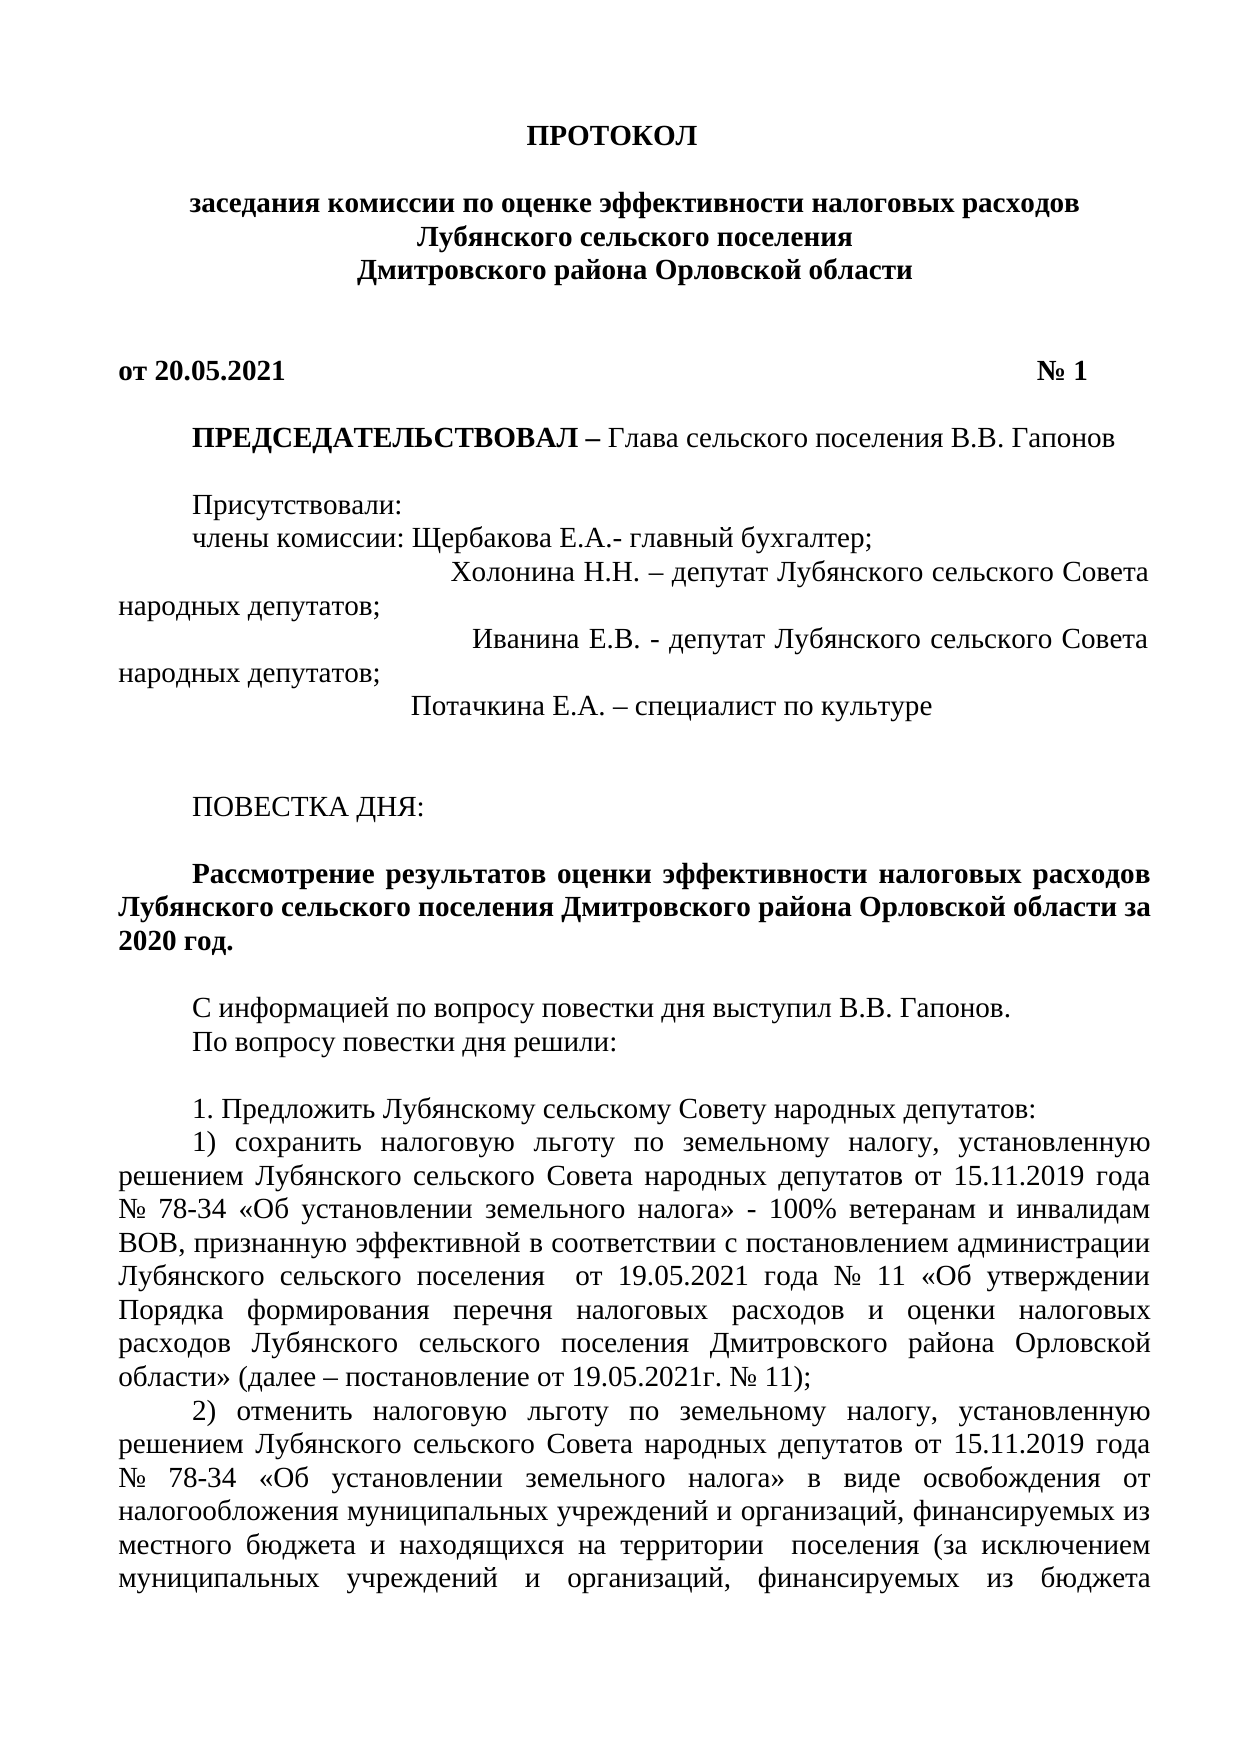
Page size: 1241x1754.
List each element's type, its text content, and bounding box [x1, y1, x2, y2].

text Дмитровского района Орловской области [118, 252, 1152, 286]
text 1. Предложить Лубянскому сельскому Совету народных депутатов: [192, 1091, 1152, 1124]
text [118, 1393, 1152, 1594]
text от 20.05.2021 № 1 [118, 353, 1152, 386]
text Иванина Е.В. - депутат Лубянского сельского Совета народных депутатов; [118, 621, 1152, 688]
text ПРОТОКОЛ [118, 118, 1152, 152]
text По вопросу повестки дня решили: [118, 1024, 1152, 1057]
text ПОВЕСТКА ДНЯ: [118, 789, 1152, 822]
text Рассмотрение результатов оценки эффективности налоговых расходов Лубянского сельского поселения Дмитровского района Орловской области за 2020 год. [118, 856, 1152, 957]
text Холонина Н.Н. – депутат Лубянского сельского Совета народных депутатов; [118, 554, 1152, 621]
text Присутствовали: [118, 487, 1152, 521]
text С информацией по вопросу повестки дня выступил В.В. Гапонов. [118, 990, 1152, 1024]
text заседания комиссии по оценке эффективности налоговых расходов Лубянского сельского поселения [118, 185, 1152, 252]
text Потачкина Е.А. – специалист по культуре [118, 688, 1152, 722]
text 1) сохранить налоговую льготу по земельному налогу, установленную решением Лубянского сельского Совета народных депутатов от 15.11.2019 года № 78-34 «Об установлении земельного налога» - 100% ветеранам и инвалидам ВОВ, признанную эффективной в соответствии с постановлением администрации Лубянского сельского поселения от 19.05.2021 года № 11 «Об утверждении Порядка формирования перечня налоговых расходов и оценки налоговых расходов Лубянского сельского поселения Дмитровского района Орловской области» (далее – постановление от 19.05.2021г. № 11); [118, 1124, 1152, 1393]
text ПРЕДСЕДАТЕЛЬСТВОВАЛ – Глава сельского поселения В.В. Гапонов [118, 420, 1152, 453]
text члены комиссии: Щербакова Е.А.- главный бухгалтер; [118, 521, 1152, 554]
